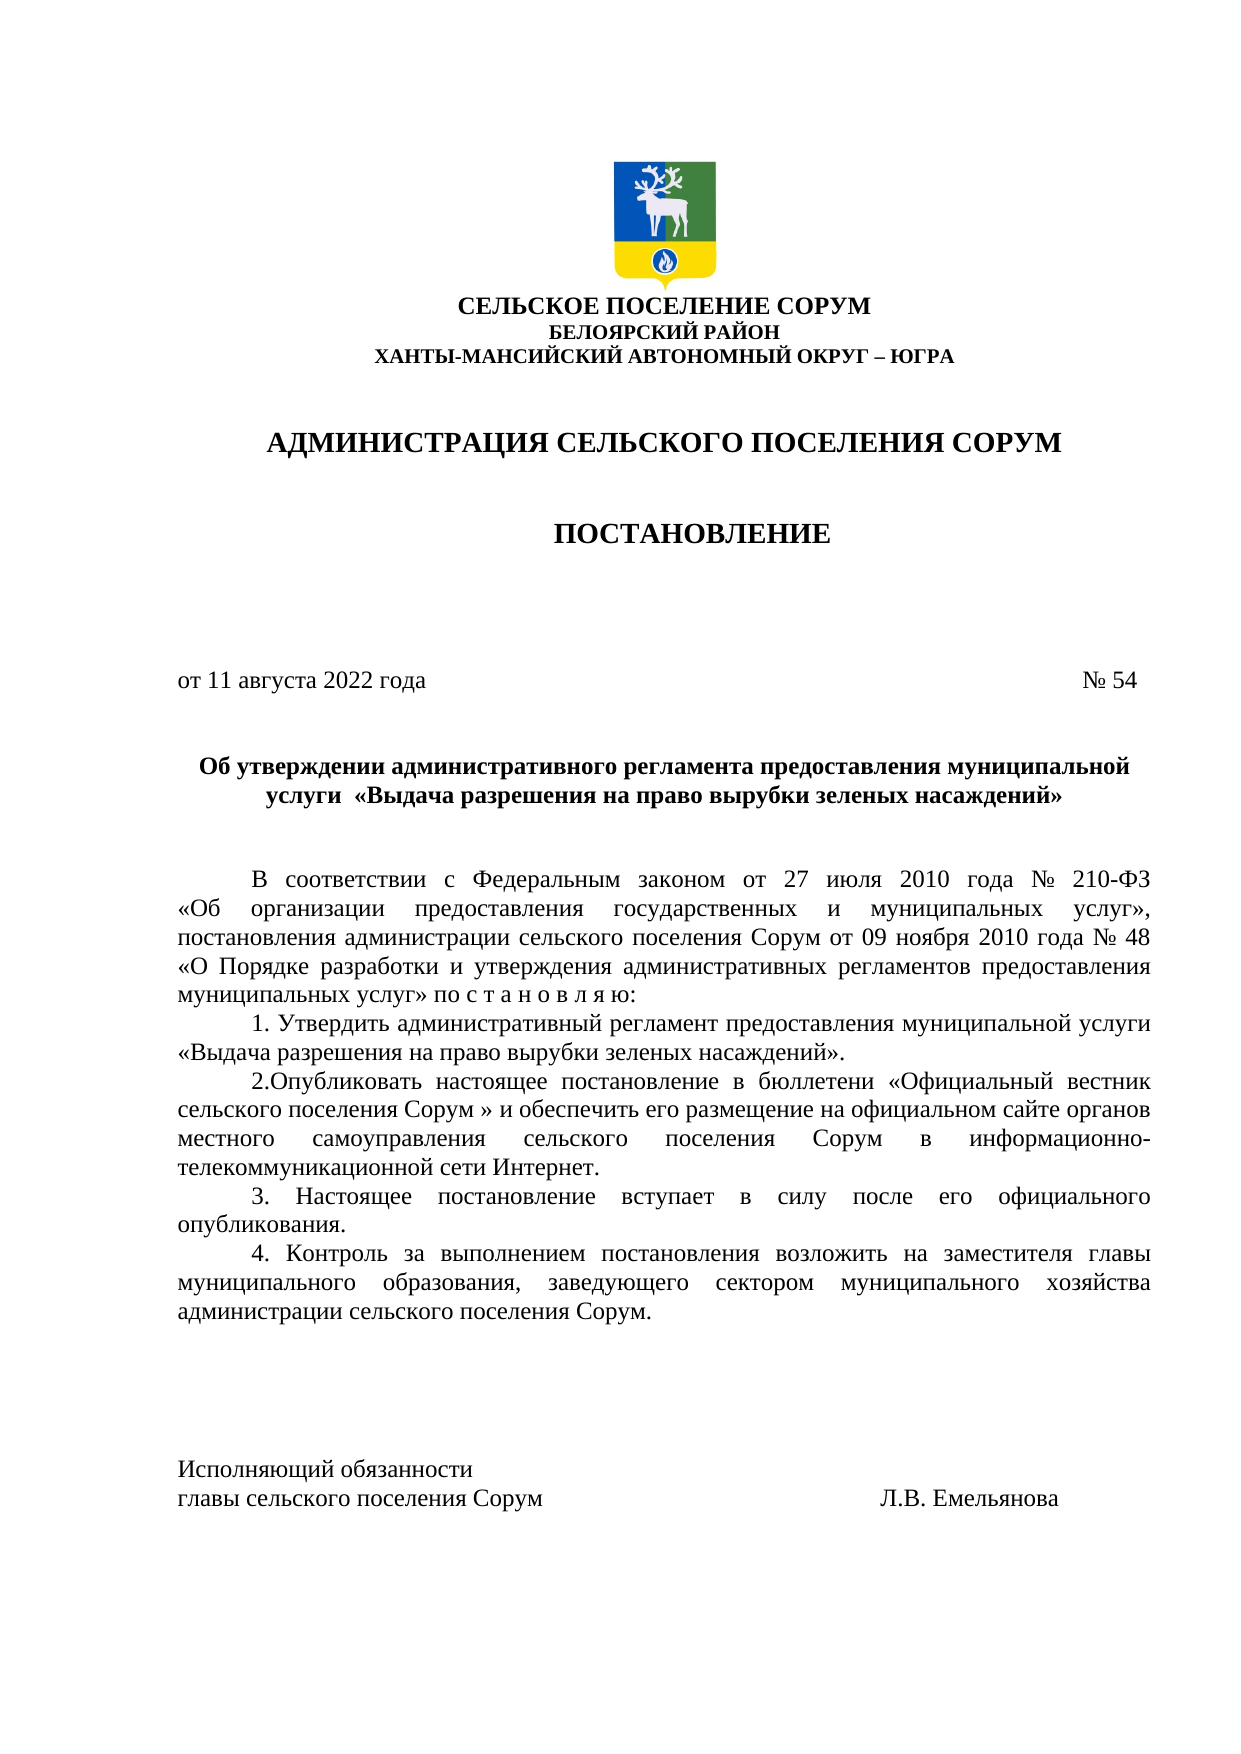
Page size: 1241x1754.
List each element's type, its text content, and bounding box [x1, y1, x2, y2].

text В соответствии с Федеральным законом от 27 июля 2010 года № 210-ФЗ «Об организации предоставления государственных и муниципальных услуг», постановления администрации сельского поселения Сорум от 09 ноября 2010 года № 48 «О Порядке разработки и утверждения административных регламентов предоставления муниципальных услуг» по с т а н о в л я ю: [177, 864, 1152, 1008]
subtitle АДМИНИСТРАЦИЯ СЕЛЬСКОГО ПОСЕЛЕНИЯ СОРУМ [177, 426, 1152, 459]
text ПОСТАНОВЛЕНИЕ [177, 517, 1152, 550]
text от 11 августа 2022 года № 54 [177, 665, 1152, 694]
picture [611, 146, 718, 292]
text 3. Настоящее постановление вступает в силу после его официального опубликования. [177, 1181, 1152, 1238]
text 4. Контроль за выполнением постановления возложить на заместителя главы муниципального образования, заведующего сектором муниципального хозяйства администрации сельского поселения Сорум. [177, 1238, 1152, 1324]
text БЕЛОЯРСКИЙ РАЙОН [177, 320, 1152, 344]
text Исполняющий обязанности [177, 1454, 1152, 1483]
text 1. Утвердить административный регламент предоставления муниципальной услуги «Выдача разрешения на право вырубки зеленых насаждений». [177, 1008, 1152, 1066]
text 2.Опубликовать настоящее постановление в бюллетени «Официальный вестник сельского поселения Сорум » и обеспечить его размещение на официальном сайте органов местного самоуправления сельского поселения Сорум в информационно-телекоммуникационной сети Интернет. [177, 1066, 1152, 1181]
text СЕЛЬСКОЕ ПОСЕЛЕНИЕ СОРУМ [177, 291, 1152, 320]
subtitle ХАНТЫ-МАНСИЙСКИЙ АВТОНОМНЫЙ ОКРУГ – ЮГРА [177, 344, 1152, 368]
text Об утверждении административного регламента предоставления муниципальной услуги «Выдача разрешения на право вырубки зеленых насаждений» [177, 751, 1152, 809]
text главы сельского поселения Сорум Л.В. Емельянова [177, 1483, 1152, 1511]
